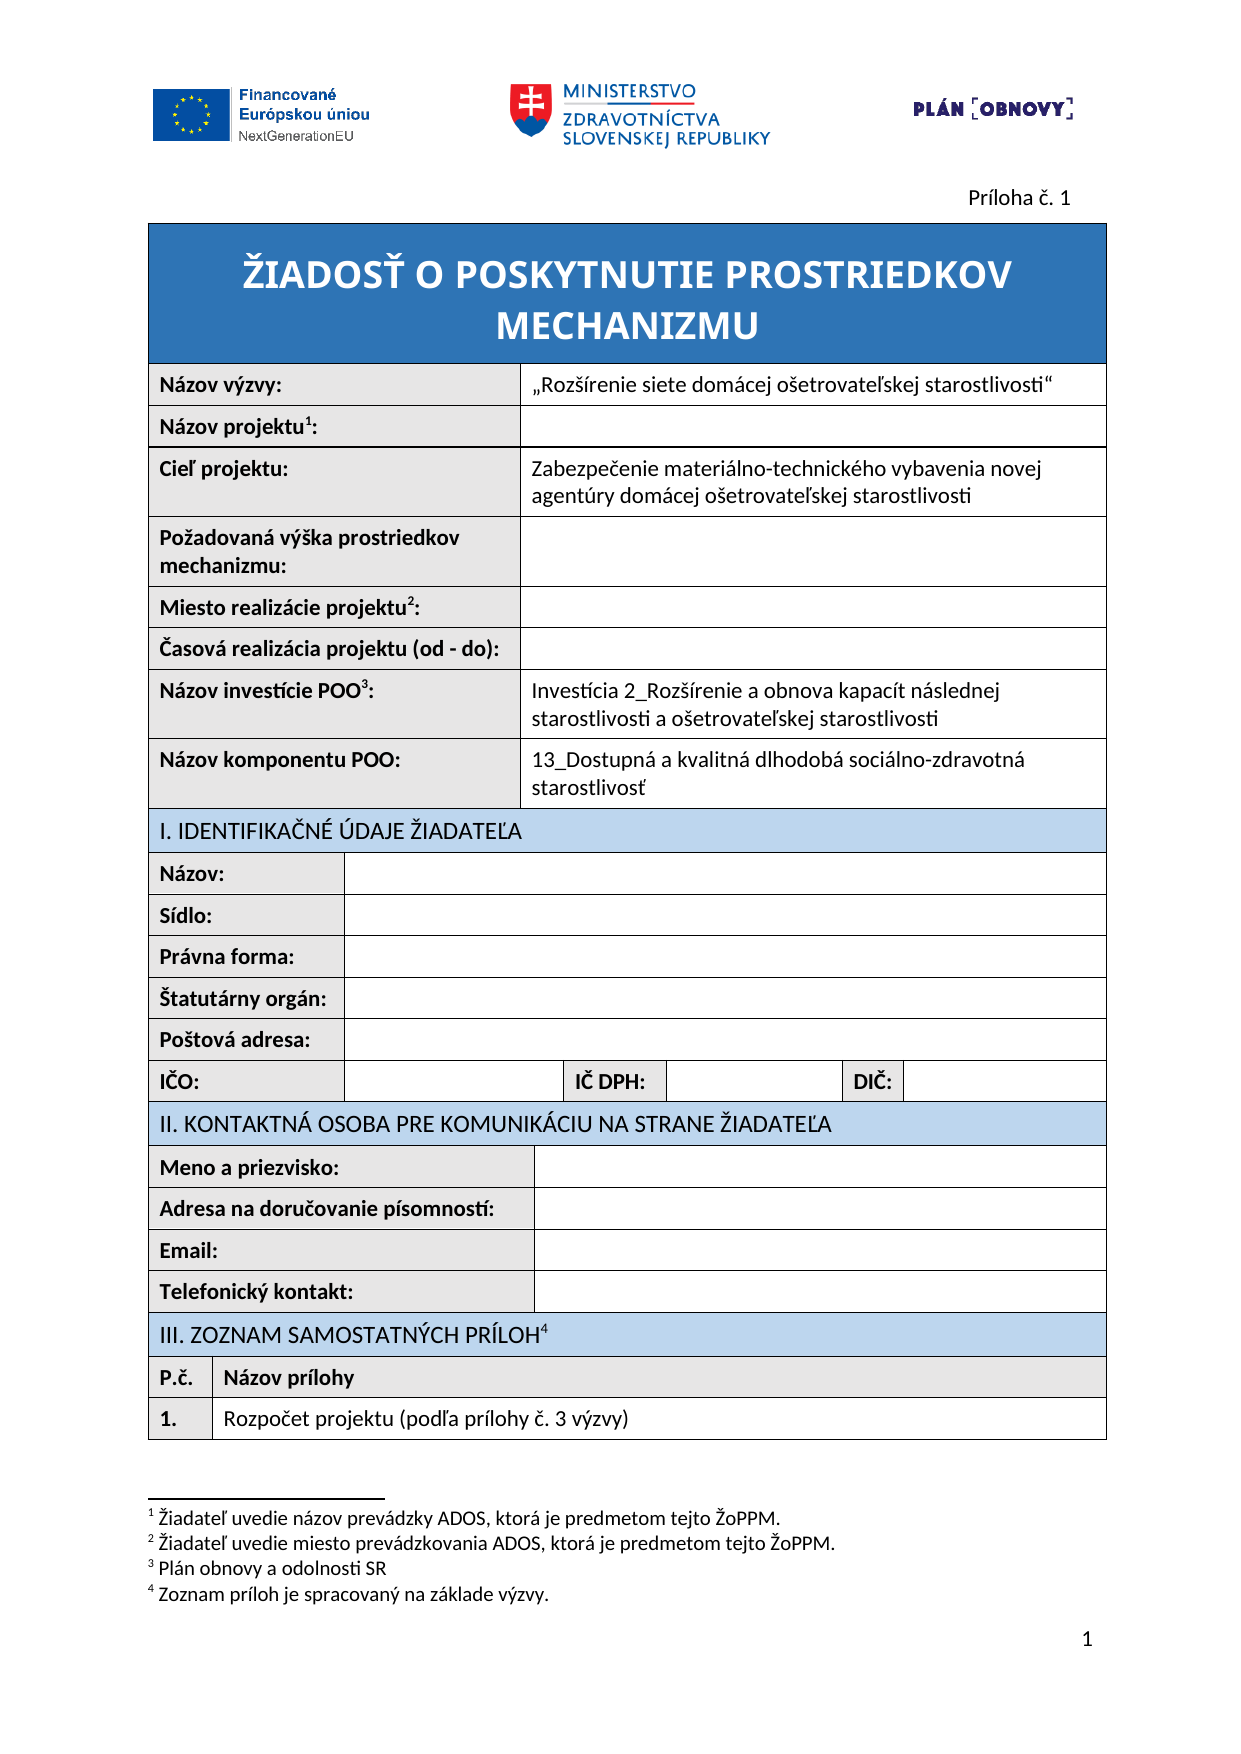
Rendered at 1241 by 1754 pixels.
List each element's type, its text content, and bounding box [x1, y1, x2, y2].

table_cell Rozpočet projektu (podľa prílohy č. 3 výzvy) [213, 1398, 1106, 1439]
table_cell Názov prílohy [213, 1357, 1106, 1397]
table_cell Sídlo: [149, 895, 344, 935]
table_cell [667, 1061, 842, 1101]
table_cell [345, 853, 1106, 893]
table_cell Právna forma: [149, 936, 344, 977]
table_cell [535, 1146, 1106, 1187]
table_cell Meno a priezvisko: [149, 1146, 534, 1187]
table_cell [521, 517, 1106, 586]
table_cell Názov komponentu POO: [149, 739, 520, 808]
table_cell DIČ: [843, 1061, 903, 1101]
table_cell [345, 895, 1106, 935]
table_cell IČ DPH: [564, 1061, 666, 1101]
table_cell Časová realizácia projektu (od - do): [149, 628, 520, 669]
table_cell [345, 1019, 1106, 1060]
table_cell [345, 936, 1106, 977]
picture [507, 81, 772, 151]
table_cell Adresa na doručovanie písomností: [149, 1188, 534, 1228]
table_cell II. KONTAKTNÁ OSOBA PRE KOMUNIKÁCIU NA STRANE ŽIADATEĽA [149, 1102, 1106, 1145]
table_cell IČO: [149, 1061, 344, 1101]
table_cell Investícia 2_Rozšírenie a obnova kapacít následnej starostlivosti a ošetrovateľskej starostlivosti [521, 670, 1106, 738]
table_cell [521, 587, 1106, 627]
table_cell I. IDENTIFIKAČNÉ ÚDAJE ŽIADATEĽA [149, 809, 1106, 852]
table_cell [521, 628, 1106, 669]
table_cell Zabezpečenie materiálno-technického vybavenia novej agentúry domácej ošetrovateľskej starostlivosti [521, 448, 1106, 516]
table_cell [904, 1061, 1106, 1101]
table_cell Miesto realizácie projektu: [149, 587, 520, 627]
table_cell [345, 978, 1106, 1018]
table_cell Požadovaná výška prostriedkov mechanizmu: [149, 517, 520, 586]
table_cell „Rozšírenie siete domácej ošetrovateľskej starostlivosti“ [521, 364, 1106, 405]
table_cell P.č. [149, 1357, 212, 1397]
table_cell 13_Dostupná a kvalitná dlhodobá sociálno-zdravotná starostlivosť [521, 739, 1106, 808]
table_cell Cieľ projektu: [149, 448, 520, 516]
table_cell Názov investície POO: [149, 670, 520, 738]
table_cell Telefonický kontakt: [149, 1271, 534, 1312]
picture [902, 73, 1083, 143]
table_cell [521, 406, 1106, 446]
table_cell [535, 1230, 1106, 1270]
table_cell [535, 1271, 1106, 1312]
table_cell III. ZOZNAM SAMOSTATNÝCH PRÍLOH [149, 1313, 1106, 1356]
table_cell Štatutárny orgán: [149, 978, 344, 1018]
picture [147, 80, 410, 147]
table_cell [535, 1188, 1106, 1228]
table_cell Názov výzvy: [149, 364, 520, 405]
table_cell Poštová adresa: [149, 1019, 344, 1060]
table_cell Email: [149, 1230, 534, 1270]
table_cell Názov projektu: [149, 406, 520, 446]
table_cell [345, 1061, 563, 1101]
table_cell Názov: [149, 853, 344, 893]
table_header ŽIADOSŤ O POSKYTNUTIE PROSTRIEDKOV MECHANIZMU [149, 224, 1106, 363]
table_cell 1. [149, 1398, 212, 1439]
